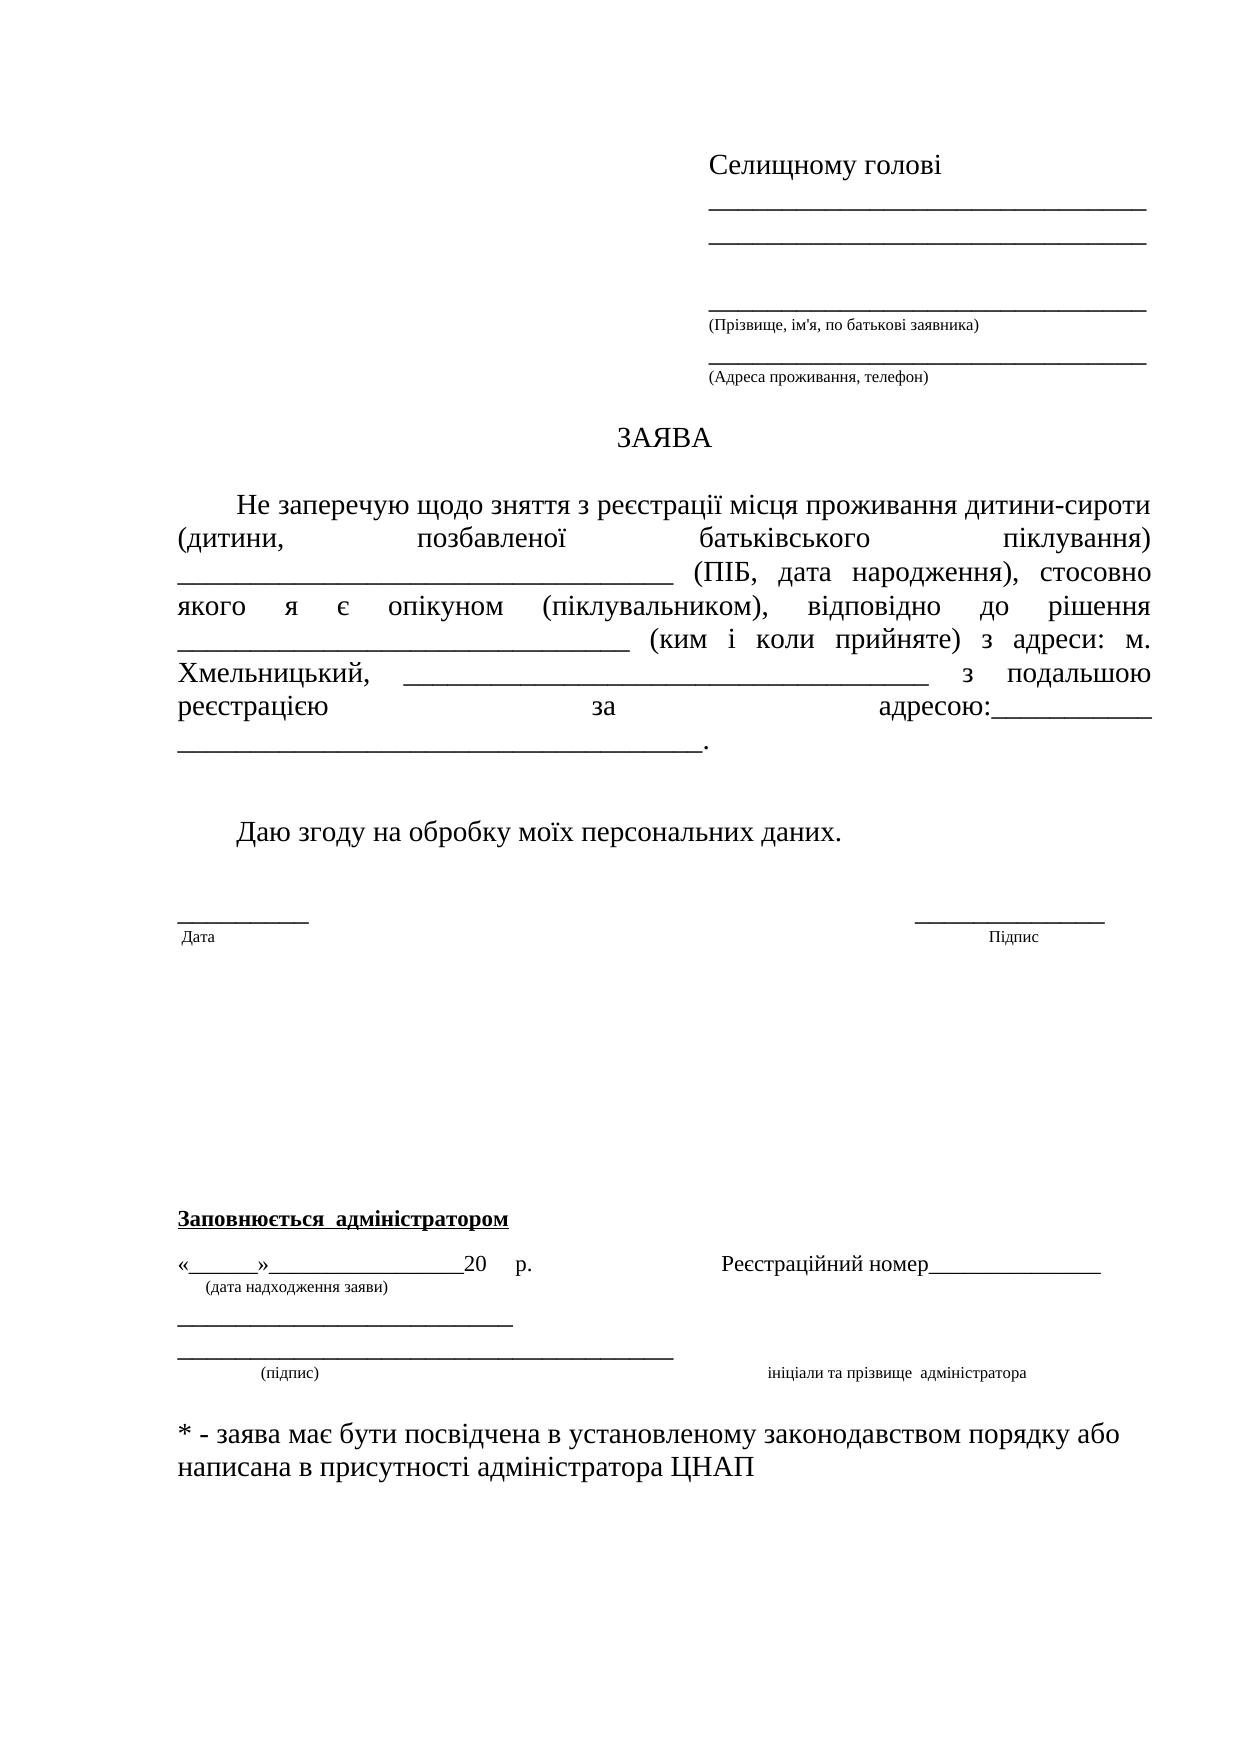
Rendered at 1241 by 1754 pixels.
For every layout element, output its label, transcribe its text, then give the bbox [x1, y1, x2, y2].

text (дата надходження заяви) [177, 1277, 1152, 1296]
text _______________________ __________________________________ [177, 1296, 1152, 1363]
text _________ _____________ [177, 893, 1152, 927]
text Заповнюється адміністратором [177, 1205, 1152, 1231]
text * - заява має бути посвідчена в установленому законодавством порядку або написана в присутності адміністратора ЦНАП [177, 1416, 1152, 1483]
text ______________________________ [709, 334, 1152, 367]
text Не заперечую щодо зняття з реєстрації місця проживання дитини-сироти (дитини, позбавленої батьківського піклування) __________________________________ (ПІБ, дата народження), стосовно якого я є опікуном (піклувальником), відповідно до рішення _______________________________ (ким і коли прийняте) з адреси: м. Хмельницький, ____________________________________ з подальшою реєстрацією за адресою:___________ ____________________________________. [177, 487, 1152, 755]
text Дата Підпис [177, 927, 1152, 946]
text ЗАЯВА [177, 420, 1152, 453]
text Селищному голові [709, 147, 1152, 180]
text (Прізвище, ім'я, по батькові заявника) [709, 314, 1152, 334]
text «______»_________________20 р. Реєстраційний номер_______________ [177, 1251, 1152, 1277]
text (Адреса проживання, телефон) [709, 367, 1152, 386]
text Даю згоду на обробку моїх персональних даних. [177, 814, 1152, 847]
text ______________________________ [709, 281, 1152, 314]
text ______________________________ [709, 214, 1152, 247]
text (підпис) ініціали та прізвище адміністратора [177, 1363, 1152, 1382]
text ______________________________ [709, 180, 1152, 214]
